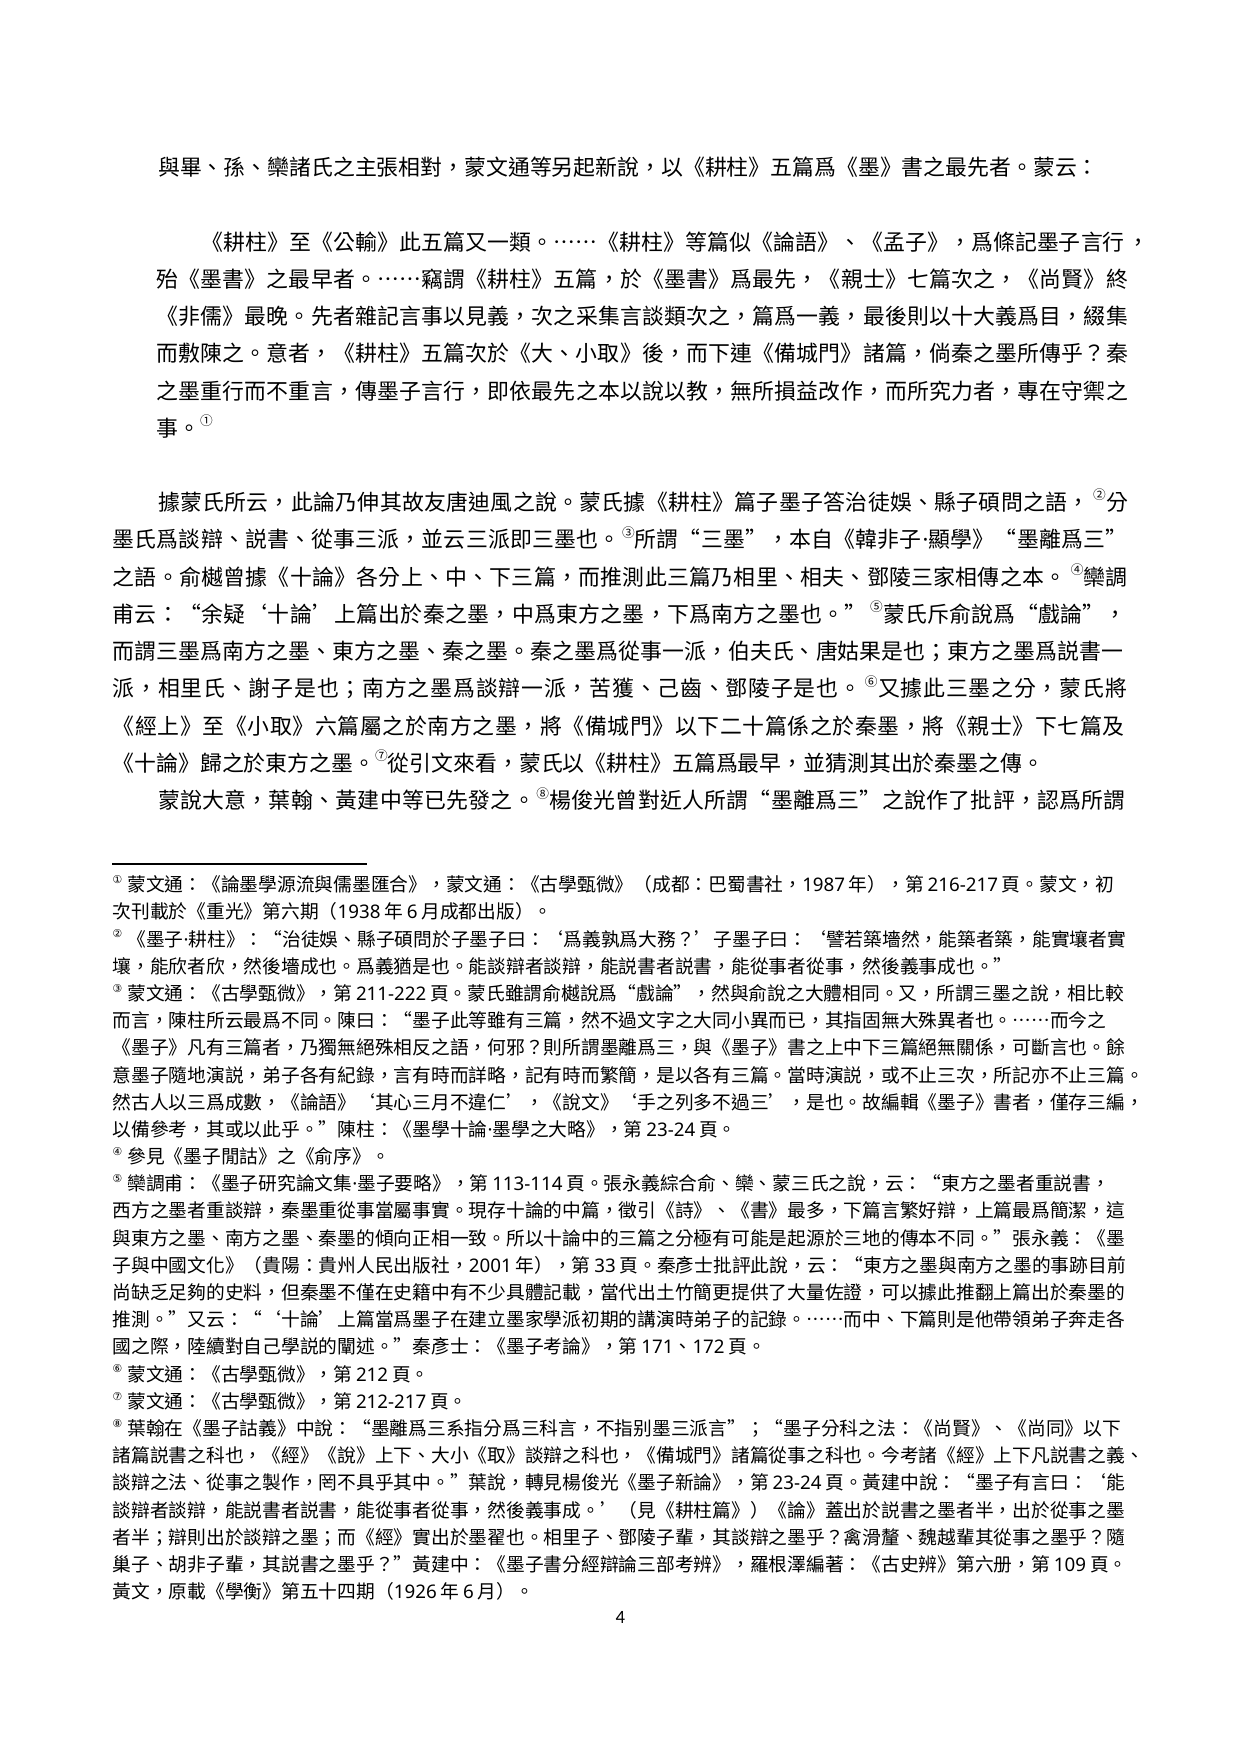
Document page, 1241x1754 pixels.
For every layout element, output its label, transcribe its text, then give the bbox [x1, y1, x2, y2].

text 與畢、孫、欒諸氏之主張相對，蒙文通等另起新說，以《耕柱》五篇爲《墨》書之最先者。蒙云： [112, 150, 1128, 182]
text 據蒙氏所云，此論乃伸其故友唐迪風之說。蒙氏據《耕柱》篇子墨子答治徒娛、縣子碩問之語，分墨氏爲談辯、説書、從事三派，並云三派即三墨也。所謂“三墨”，本自《韓非子·顯學》“墨離爲三”之語。俞樾曾據《十論》各分上、中、下三篇，而推測此三篇乃相里、相夫、鄧陵三家相傳之本。欒調甫云：“余疑‘十論’上篇出於秦之墨，中爲東方之墨，下爲南方之墨也。”蒙氏斥俞說爲“戲論”，而謂三墨爲南方之墨、東方之墨、秦之墨。秦之墨爲從事一派，伯夫氏、唐姑果是也；東方之墨爲説書一派，相里氏、謝子是也；南方之墨爲談辯一派，苦獲、己齒、鄧陵子是也。又據此三墨之分，蒙氏將《經上》至《小取》六篇屬之於南方之墨，將《備城門》以下二十篇係之於秦墨，將《親士》下七篇及《十論》歸之於東方之墨。從引文來看，蒙氏以《耕柱》五篇爲最早，並猜測其出於秦墨之傳。 [112, 484, 1128, 778]
text 《耕柱》至《公輸》此五篇又一類。……《耕柱》等篇似《論語》、《孟子》，爲條記墨子言行，殆《墨書》之最早者。……竊謂《耕柱》五篇，於《墨書》爲最先，《親士》七篇次之，《尚賢》終《非儒》最晚。先者雜記言事以見義，次之采集言談類次之，篇爲一義，最後則以十大義爲目，綴集而敷陳之。意者，《耕柱》五篇次於《大、小取》後，而下連《備城門》諸篇，倘秦之墨所傳乎？秦之墨重行而不重言，傳墨子言行，即依最先之本以說以教，無所損益改作，而所究力者，專在守禦之事。 [156, 224, 1128, 443]
